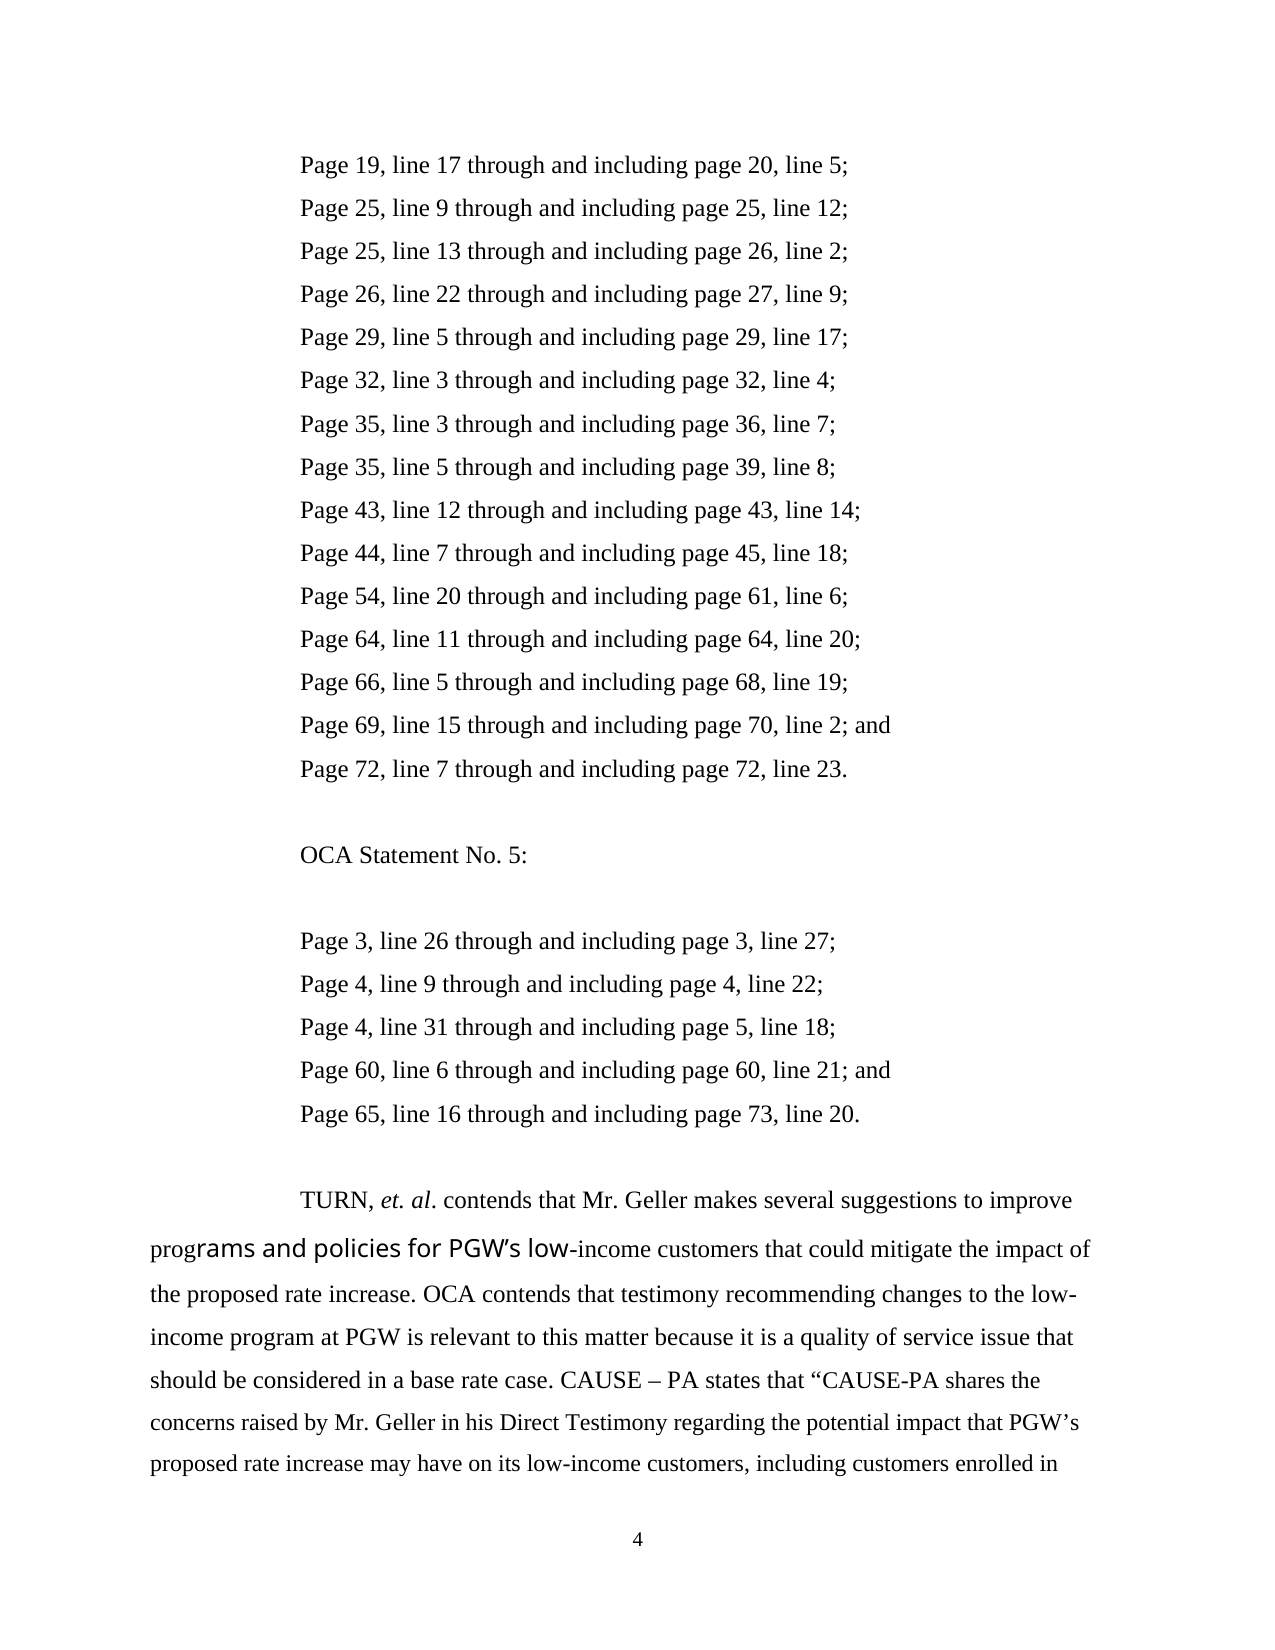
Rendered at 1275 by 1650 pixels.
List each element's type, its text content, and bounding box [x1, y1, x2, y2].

text Page 69, line 15 through and including page 70, line 2; and [150, 711, 1125, 739]
text Page 60, line 6 through and including page 60, line 21; and [150, 1056, 1125, 1084]
text Page 4, line 9 through and including page 4, line 22; [150, 969, 1125, 998]
text Page 72, line 7 through and including page 72, line 23. [150, 754, 1125, 782]
text Page 54, line 20 through and including page 61, line 6; [150, 581, 1125, 610]
text Page 3, line 26 through and including page 3, line 27; [150, 926, 1125, 955]
text Page 35, line 3 through and including page 36, line 7; [150, 409, 1125, 437]
text Page 66, line 5 through and including page 68, line 19; [150, 667, 1125, 696]
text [150, 1185, 1125, 1477]
text Page 26, line 22 through and including page 27, line 9; [150, 279, 1125, 308]
text Page 32, line 3 through and including page 32, line 4; [150, 366, 1125, 394]
text Page 29, line 5 through and including page 29, line 17; [150, 322, 1125, 351]
text Page 43, line 12 through and including page 43, line 14; [150, 495, 1125, 524]
text OCA Statement No. 5: [150, 840, 1125, 869]
text Page 65, line 16 through and including page 73, line 20. [150, 1099, 1125, 1127]
text Page 19, line 17 through and including page 20, line 5; [150, 150, 1125, 179]
text Page 4, line 31 through and including page 5, line 18; [150, 1012, 1125, 1041]
text Page 25, line 9 through and including page 25, line 12; [150, 193, 1125, 222]
text Page 44, line 7 through and including page 45, line 18; [150, 538, 1125, 567]
text Page 35, line 5 through and including page 39, line 8; [150, 452, 1125, 481]
text Page 25, line 13 through and including page 26, line 2; [150, 236, 1125, 265]
text Page 64, line 11 through and including page 64, line 20; [150, 624, 1125, 653]
